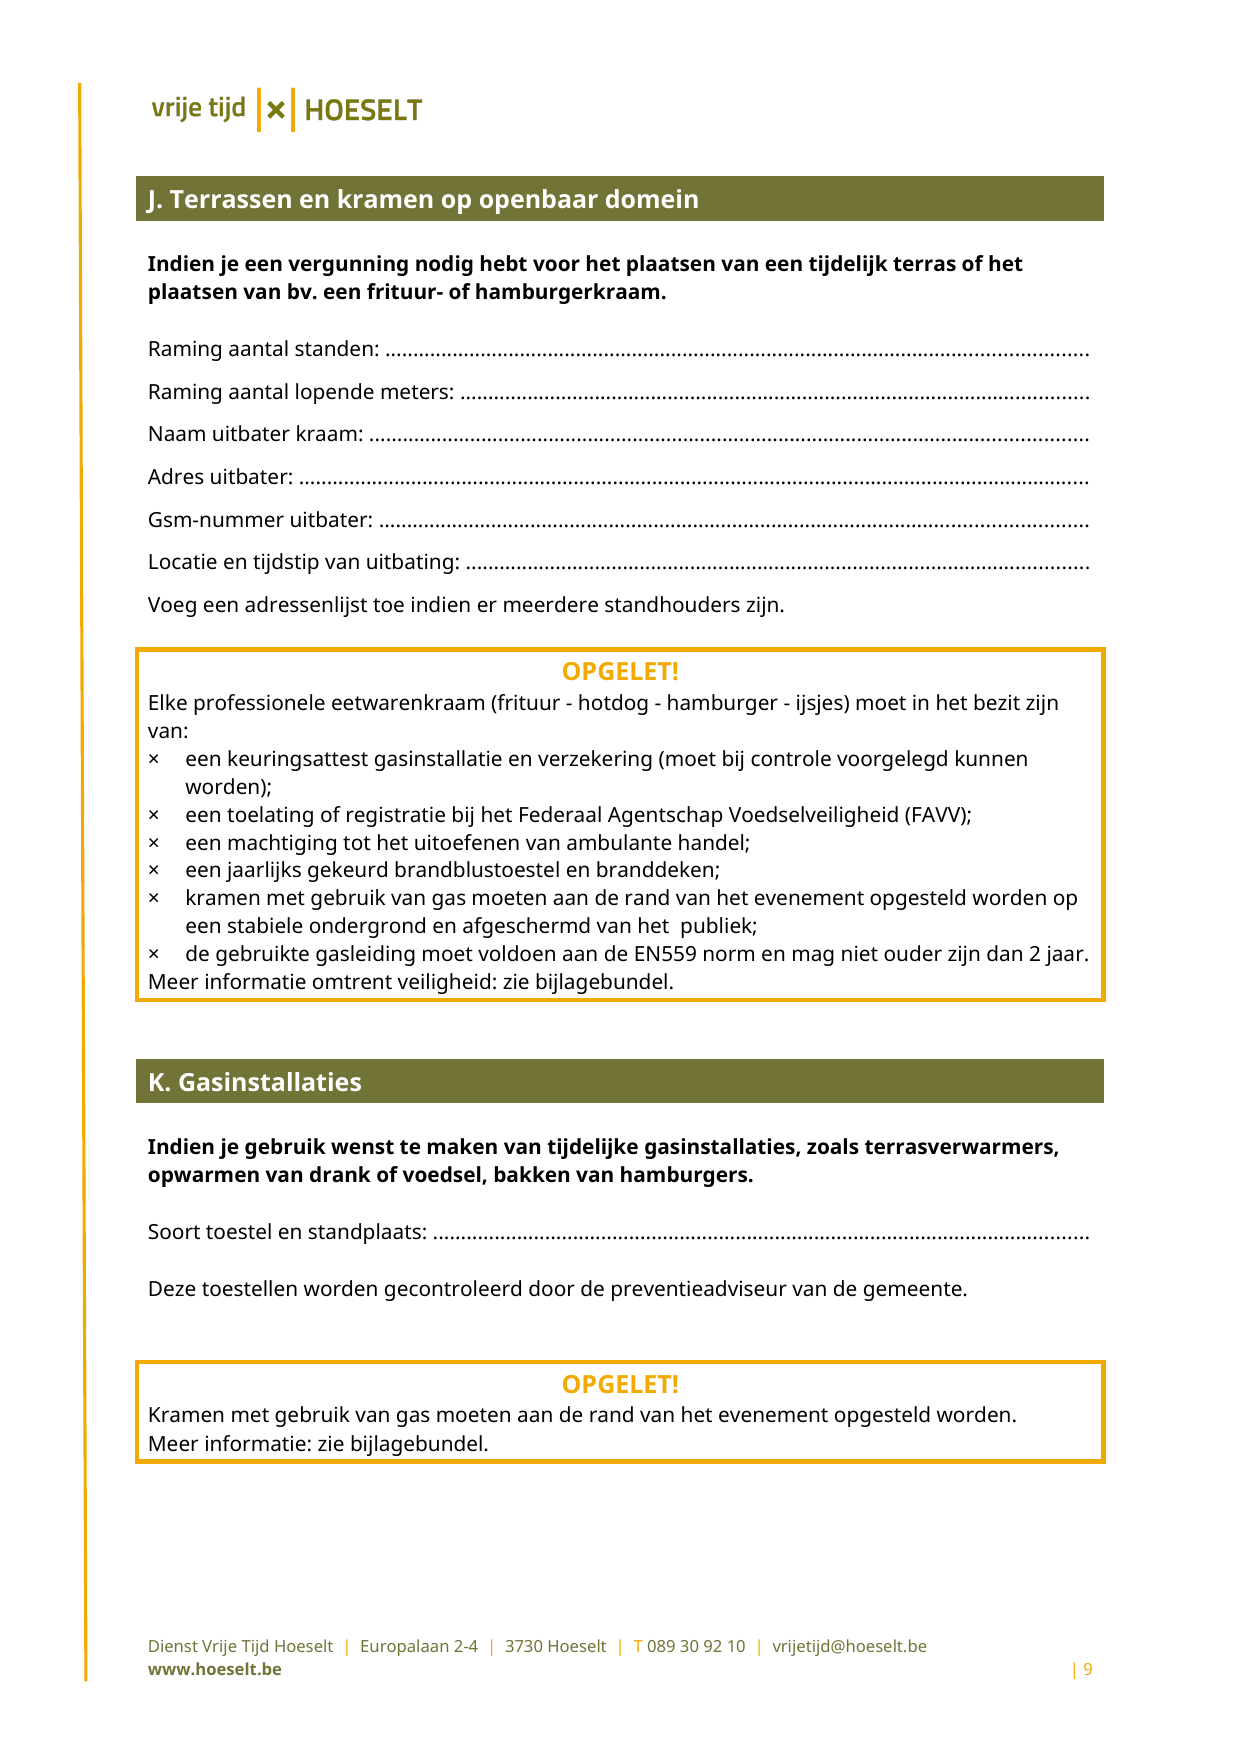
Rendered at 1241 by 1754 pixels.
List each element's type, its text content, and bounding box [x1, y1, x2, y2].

text Meer informatie: zie bijlagebundel. [139, 1422, 1101, 1459]
text Soort toestel en standplaats: [148, 1217, 1093, 1246]
text J. Terrassen en kramen op openbaar domein [139, 179, 1101, 217]
list een machtiging tot het uitoefenen van ambulante handel; [148, 828, 1093, 856]
list een keuringsattest gasinstallatie en verzekering (moet bij controle voorgelegd kunnen worden); [148, 744, 1093, 800]
text Gsm-nummer uitbater: [148, 505, 1093, 533]
text OPGELET! [139, 652, 1101, 688]
text Indien je gebruik wenst te maken van tijdelijke gasinstallaties, zoals terrasverwarmers, opwarmen van drank of voedsel, bakken van hamburgers. [148, 1132, 1093, 1189]
text Elke professionele eetwarenkraam (frituur - hotdog - hamburger - ijsjes) moet in het bezit zijn van: [148, 688, 1093, 744]
text Meer informatie omtrent veiligheid: zie bijlagebundel. [139, 960, 1101, 998]
text Locatie en tijdstip van uitbating: [148, 547, 1093, 576]
text Adres uitbater: [148, 462, 1093, 491]
text K. Gasinstallaties [139, 1062, 1101, 1100]
list kramen met gebruik van gas moeten aan de rand van het evenement opgesteld worden op een stabiele ondergrond en afgeschermd van het publiek; [148, 883, 1093, 939]
text Indien je een vergunning nodig hebt voor het plaatsen van een tijdelijk terras of het plaatsen van bv. een frituur- of hamburgerkraam. [148, 249, 1093, 306]
list een toelating of registratie bij het Federaal Agentschap Voedselveiligheid (FAVV); [148, 800, 1093, 828]
picture [128, 63, 447, 155]
text Kramen met gebruik van gas moeten aan de rand van het evenement opgesteld worden. [148, 1400, 1093, 1422]
text Raming aantal standen: [148, 334, 1093, 363]
text Raming aantal lopende meters: [148, 377, 1093, 405]
text Voeg een adressenlijst toe indien er meerdere standhouders zijn. [148, 590, 1093, 618]
text Deze toestellen worden gecontroleerd door de preventieadviseur van de gemeente. [148, 1274, 1093, 1303]
text OPGELET! [139, 1364, 1101, 1400]
list een jaarlijks gekeurd brandblustoestel en branddeken; [148, 856, 1093, 883]
list de gebruikte gasleiding moet voldoen aan de EN559 norm en mag niet ouder zijn dan 2 jaar. [148, 939, 1093, 960]
text Naam uitbater kraam: [148, 419, 1093, 448]
